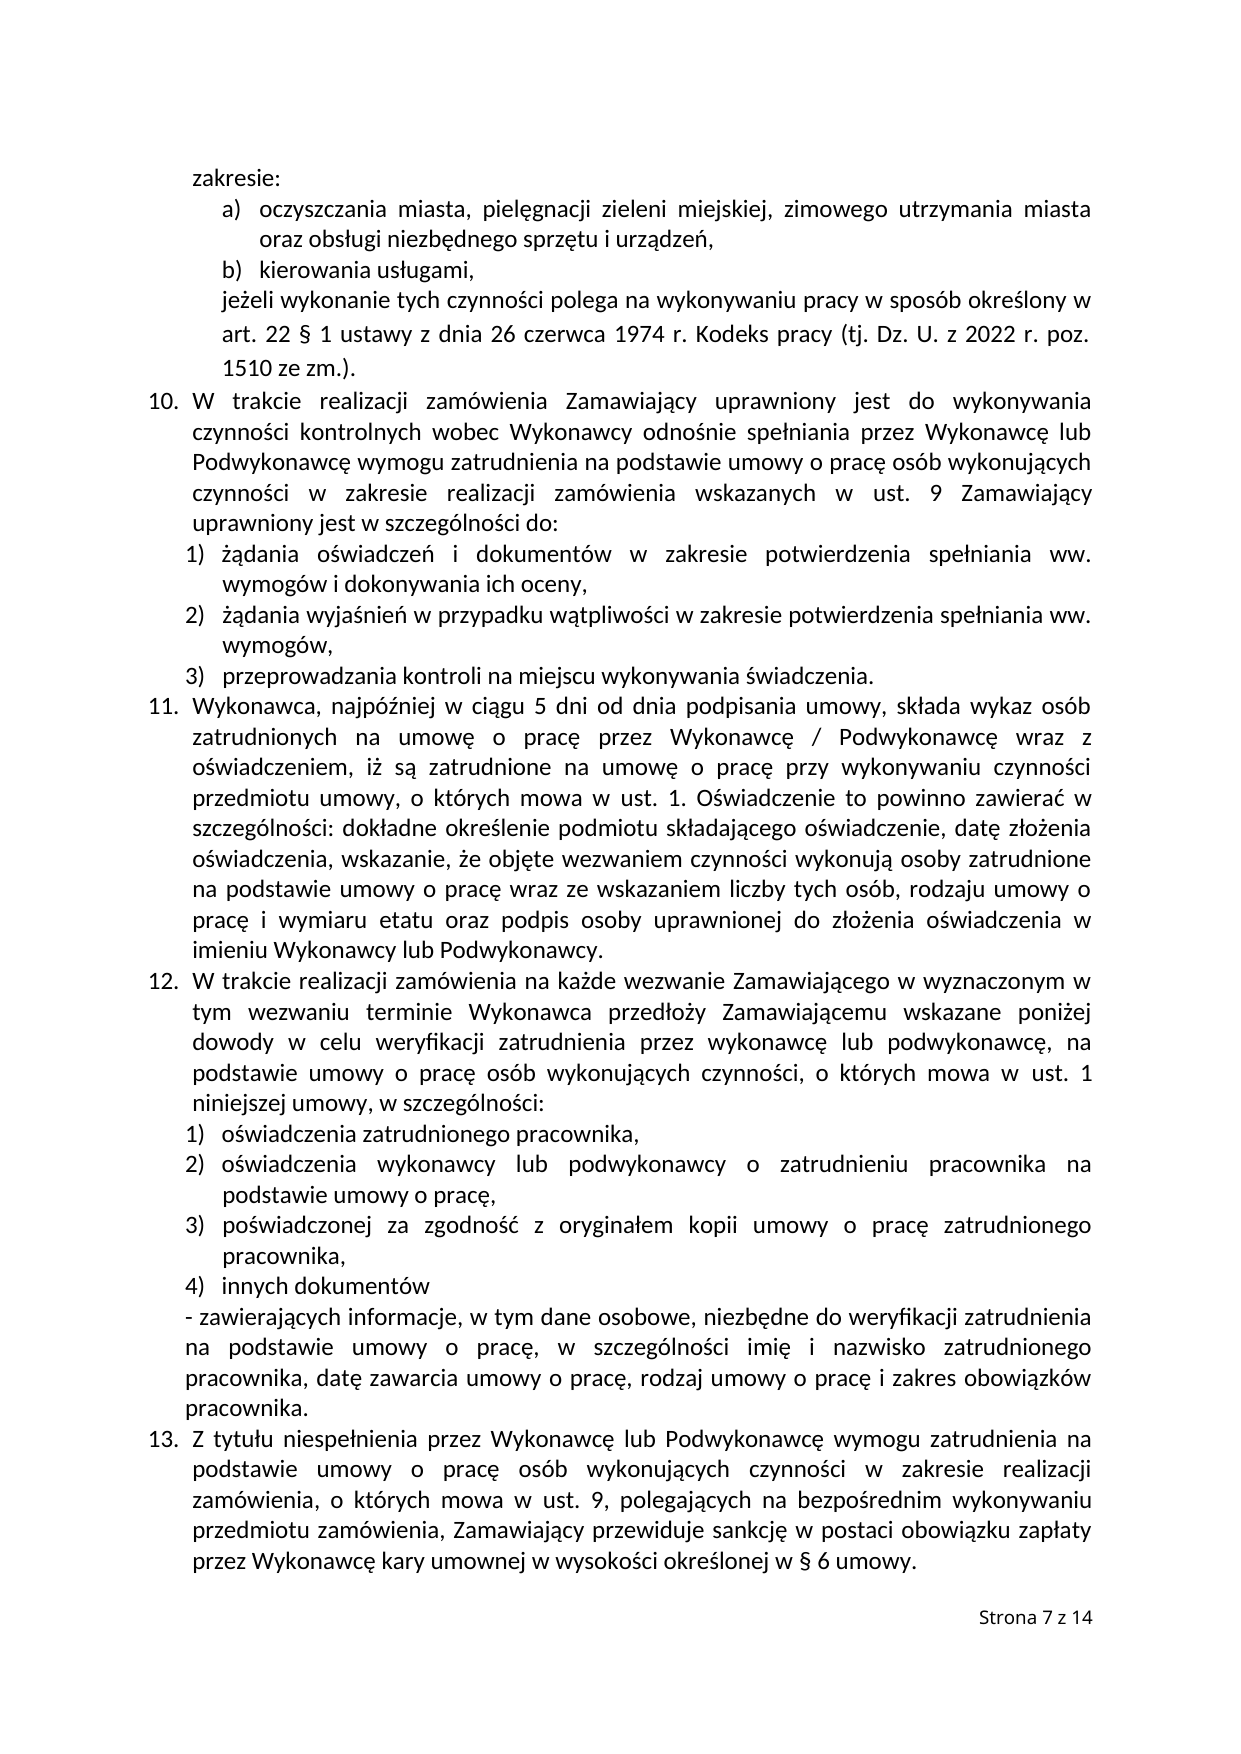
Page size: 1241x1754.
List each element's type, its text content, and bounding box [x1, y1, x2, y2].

list oświadczenia zatrudnionego pracownika, [185, 1118, 1093, 1148]
list przeprowadzania kontroli na miejscu wykonywania świadczenia. [185, 660, 1093, 690]
text jeżeli wykonanie tych czynności polega na wykonywaniu pracy w sposób określony w art. 22 § 1 ustawy z dnia 26 czerwca 1974 r. Kodeks pracy (tj. Dz. U. z 2022 r. poz. 1510 ze zm.). [222, 284, 1093, 382]
list kierowania usługami, [222, 254, 1093, 284]
list poświadczonej za zgodność z oryginałem kopii umowy o pracę zatrudnionego pracownika, [185, 1209, 1093, 1270]
list żądania wyjaśnień w przypadku wątpliwości w zakresie potwierdzenia spełniania ww. wymogów, [185, 599, 1093, 660]
list oświadczenia wykonawcy lub podwykonawcy o zatrudnieniu pracownika na podstawie umowy o pracę, [185, 1148, 1093, 1209]
list W trakcie realizacji zamówienia Zamawiający uprawniony jest do wykonywania czynności kontrolnych wobec Wykonawcy odnośnie spełniania przez Wykonawcę lub Podwykonawcę wymogu zatrudnienia na podstawie umowy o pracę osób wykonujących czynności w zakresie realizacji zamówienia wskazanych w ust. 9 Zamawiający uprawniony jest w szczególności do: [148, 385, 1093, 538]
text - zawierających informacje, w tym dane osobowe, niezbędne do weryfikacji zatrudnienia na podstawie umowy o pracę, w szczególności imię i nazwisko zatrudnionego pracownika, datę zawarcia umowy o pracę, rodzaj umowy o pracę i zakres obowiązków pracownika. [185, 1301, 1093, 1423]
list Z tytułu niespełnienia przez Wykonawcę lub Podwykonawcę wymogu zatrudnienia na podstawie umowy o pracę osób wykonujących czynności w zakresie realizacji zamówienia, o których mowa w ust. 9, polegających na bezpośrednim wykonywaniu przedmiotu zamówienia, Zamawiający przewiduje sankcję w postaci obowiązku zapłaty przez Wykonawcę kary umownej w wysokości określonej w § 6 umowy. [148, 1423, 1093, 1576]
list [148, 162, 1093, 193]
list innych dokumentów [185, 1270, 1093, 1301]
list oczyszczania miasta, pielęgnacji zieleni miejskiej, zimowego utrzymania miasta oraz obsługi niezbędnego sprzętu i urządzeń, [222, 193, 1093, 254]
list żądania oświadczeń i dokumentów w zakresie potwierdzenia spełniania ww. wymogów i dokonywania ich oceny, [185, 538, 1093, 599]
list Wykonawca, najpóźniej w ciągu 5 dni od dnia podpisania umowy, składa wykaz osób zatrudnionych na umowę o pracę przez Wykonawcę / Podwykonawcę wraz z oświadczeniem, iż są zatrudnione na umowę o pracę przy wykonywaniu czynności przedmiotu umowy, o których mowa w ust. 1. Oświadczenie to powinno zawierać w szczególności: dokładne określenie podmiotu składającego oświadczenie, datę złożenia oświadczenia, wskazanie, że objęte wezwaniem czynności wykonują osoby zatrudnione na podstawie umowy o pracę wraz ze wskazaniem liczby tych osób, rodzaju umowy o pracę i wymiaru etatu oraz podpis osoby uprawnionej do złożenia oświadczenia w imieniu Wykonawcy lub Podwykonawcy. [148, 690, 1093, 965]
list W trakcie realizacji zamówienia na każde wezwanie Zamawiającego w wyznaczonym w tym wezwaniu terminie Wykonawca przedłoży Zamawiającemu wskazane poniżej dowody w celu weryfikacji zatrudnienia przez wykonawcę lub podwykonawcę, na podstawie umowy o pracę osób wykonujących czynności, o których mowa w ust. 1 niniejszej umowy, w szczególności: [148, 965, 1093, 1118]
